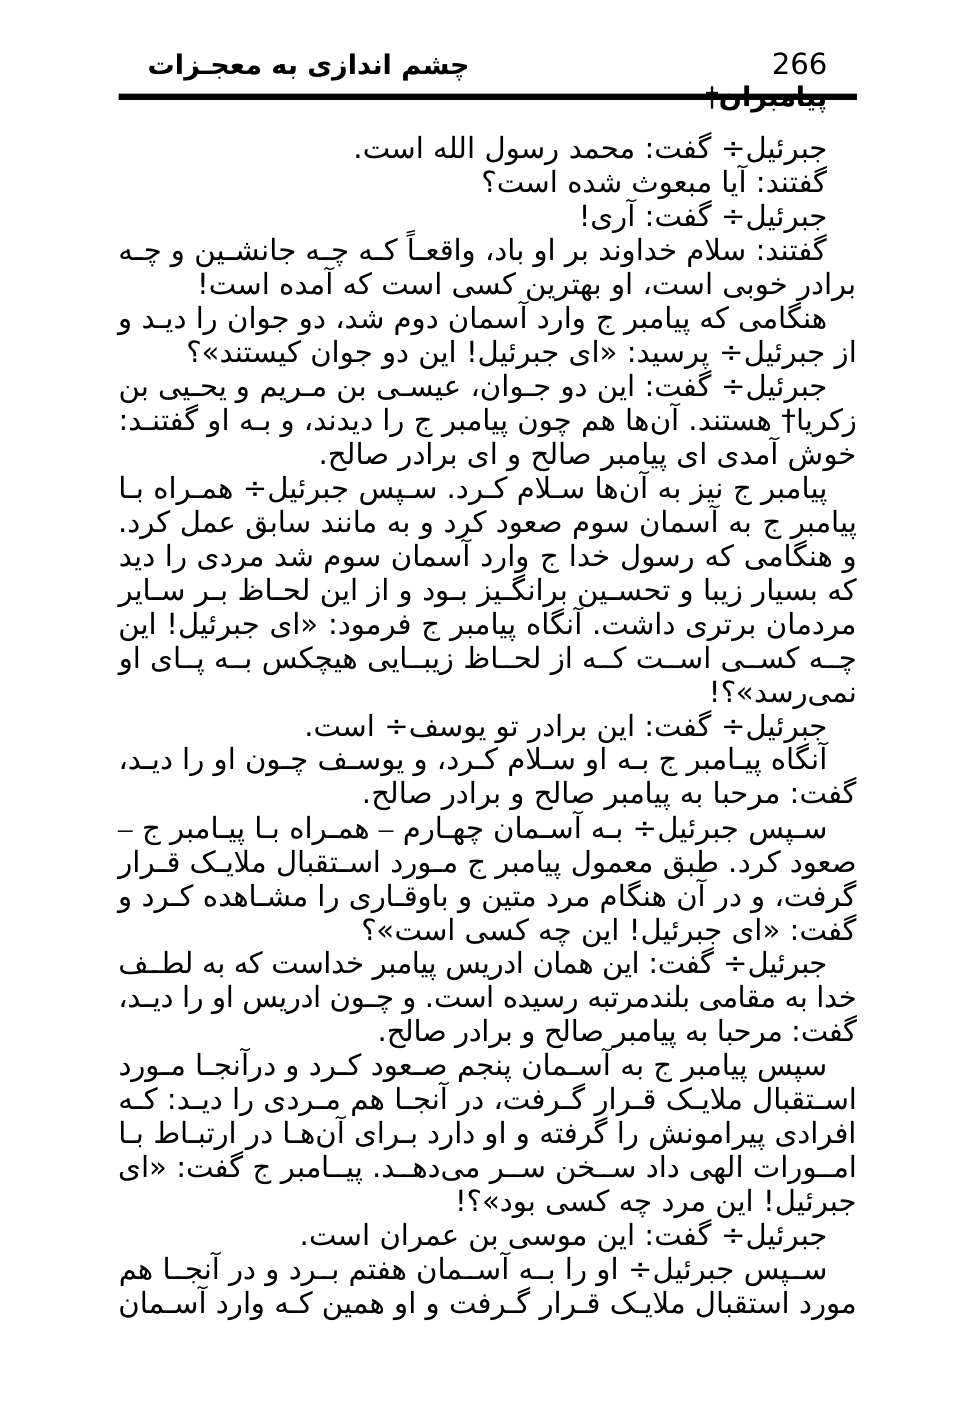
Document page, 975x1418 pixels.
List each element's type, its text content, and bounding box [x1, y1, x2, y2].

text آنگاه پیامبر ج به او سلام کرد، و یوسف چون او را دید، گفت: مرحبا به پیامبر صالح و برادر صالح. [118, 743, 857, 811]
text سپس پیامبر ج به آسمان پنجم صعود کرد و درآنجا مورد استقبال ملایک قرار گرفت، در آنجا هم مردی را دید: که افرادی پیرامونش را گرفته و او دارد برای آن‌ها در ارتباط با امورات الهی داد سخن سر می‌دهد. پیامبر ج گفت: «ای جبرئیل! این مرد چه کسی بود»؟! [118, 1049, 857, 1218]
text جبرئیل÷ گفت: این برادر تو یوسف÷ است. [118, 709, 857, 743]
text جبرئیل÷ گفت: این دو جوان، عیسی بن مریم و یحیی بن زکریا† هستند. آن‌ها هم چون پیامبر ج را دیدند، و به او گفتند: خوش آمدی ای پیامبر صالح و ای برادر صالح. [118, 369, 857, 471]
text گفتند: سلام خداوند بر او باد، واقعاً که چه جانشین و چه برادر خوبی است، او بهترین کسی است که آمده است! [118, 233, 857, 301]
text هنگامی که پیامبر ج وارد آسمان دوم شد، دو جوان را دید و از جبرئیل÷ پرسید: «ای جبرئیل! این دو جوان کیستند»؟ [118, 301, 857, 369]
text جبرئیل÷ گفت: این همان ادریس پیامبر خداست که به لطف خدا به مقامی بلندمرتبه رسیده است. و چون ادریس او را دید، گفت: مرحبا به پیامبر صالح و برادر صالح. [118, 947, 857, 1049]
text سپس جبرئیل÷ به آسمان چهارم – همراه با پیامبر ج – صعود کرد. طبق معمول پیامبر ج مورد استقبال ملایک قرار گرفت، و در آن هنگام مرد متین و باوقاری را مشاهده کرد و گفت: «ای جبرئیل! این چه کسی است»؟ [118, 811, 857, 947]
text پیامبر ج نیز به آن‌ها سلام کرد. سپس جبرئیل÷ همراه با پیامبر ج به آسمان سوم صعود کرد و به مانند سابق عمل کرد. و هنگامی که رسول خدا ج وارد آسمان سوم شد مردی را دید که بسیار زیبا و تحسین برانگیز بود و از این لحاظ بر سایر مردمان برتری داشت. آنگاه پیامبر ج فرمود: «ای جبرئیل! این چه کسی است که از لحاظ زیبایی هیچکس به پای او نمی‌رسد»؟! [118, 471, 857, 709]
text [118, 1252, 857, 1320]
text جبرئیل÷ گفت: این موسی بن عمران است. [118, 1218, 857, 1252]
text گفتند: آیا مبعوث شده است؟ [118, 166, 857, 199]
text جبرئیل÷ گفت: آری! [118, 199, 857, 233]
text جبرئیل÷ گفت: محمد رسول الله است. [118, 132, 857, 166]
